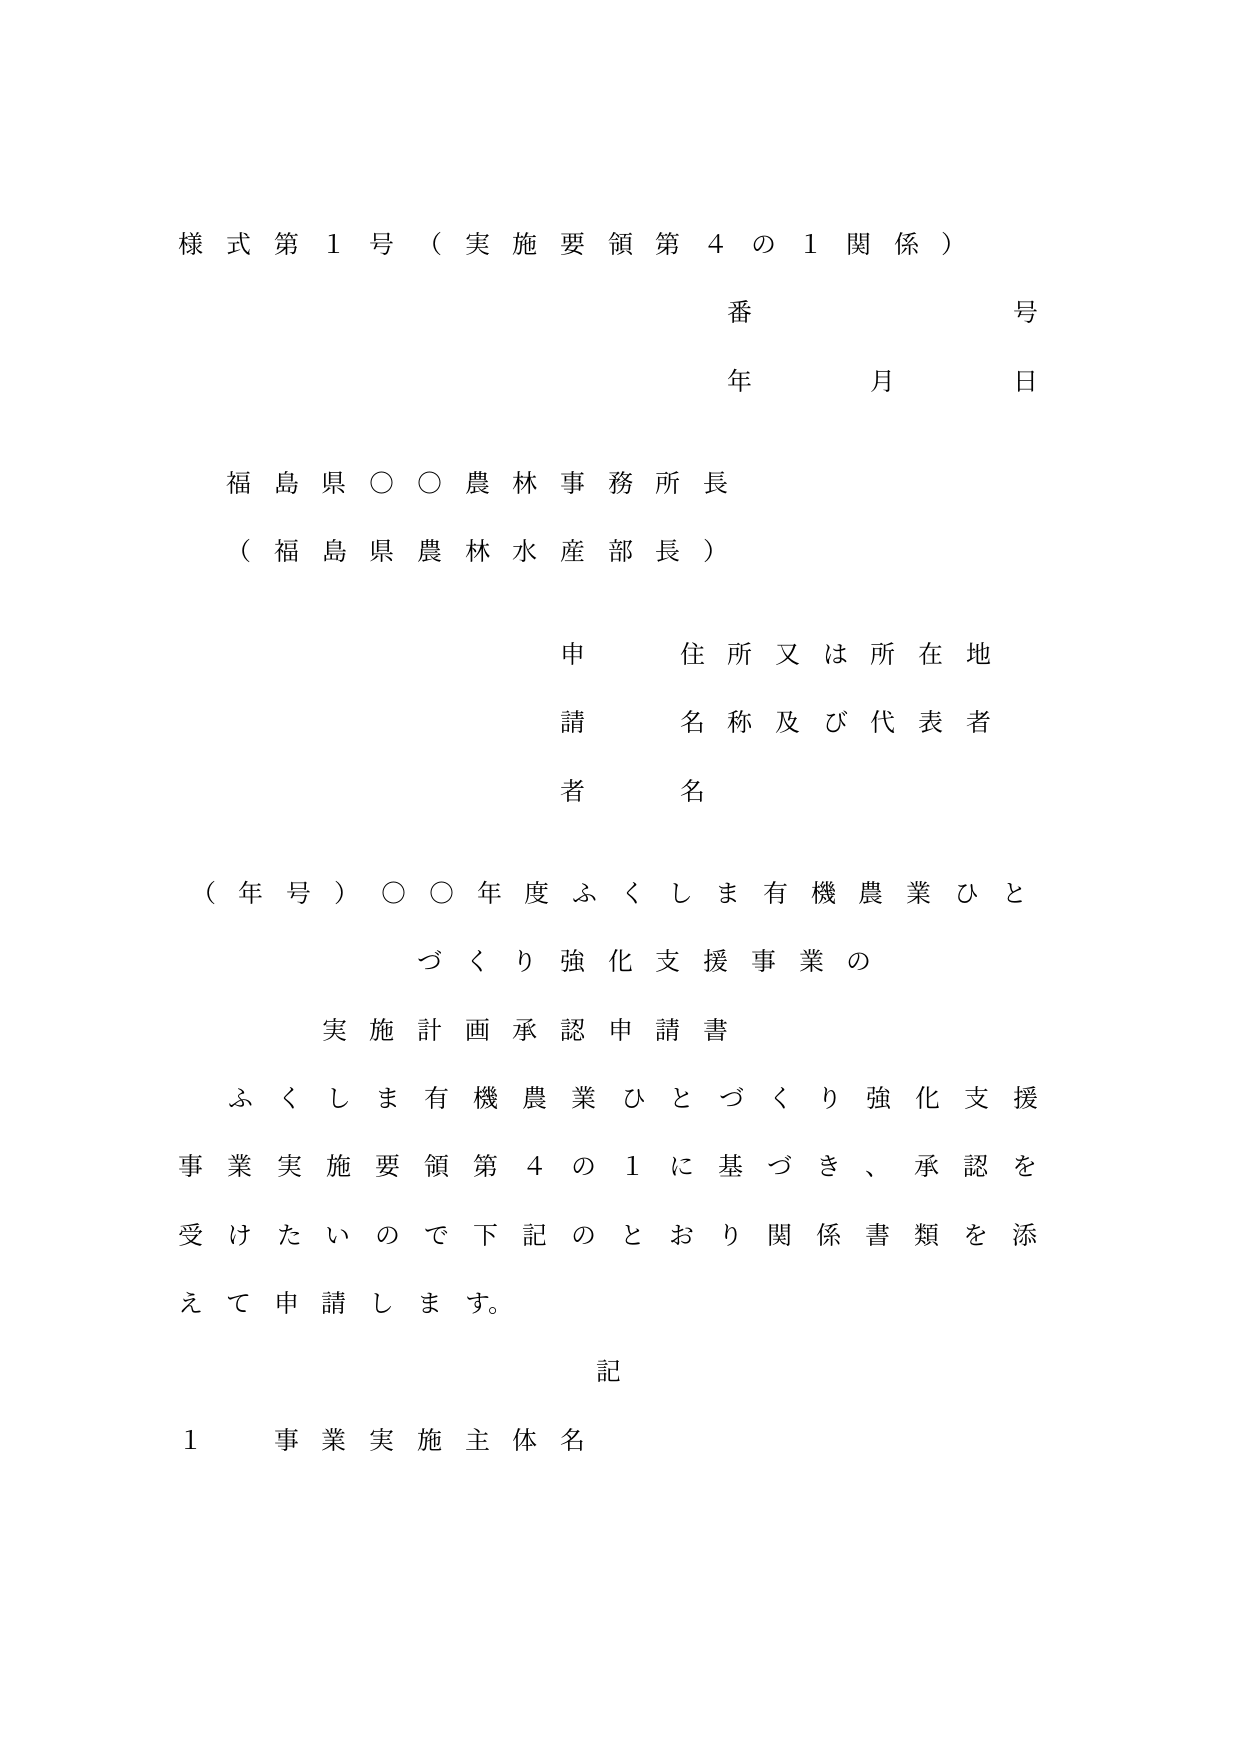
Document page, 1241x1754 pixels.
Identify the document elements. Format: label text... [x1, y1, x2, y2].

table_header 住所又は所在地 [651, 619, 1061, 687]
table_cell 名称及び代表者名 [651, 687, 1061, 823]
text 様式第１号（実施要領第４の１関係） [179, 208, 1061, 277]
text （福島県農林水産部長） [203, 516, 1061, 584]
text 福島県○○農林事務所長 [179, 448, 1061, 516]
text 記 [179, 1336, 1061, 1404]
text 番 号 [179, 277, 1061, 345]
text １ 事業実施主体名 [179, 1404, 1061, 1473]
table_header 申請者 [533, 619, 651, 823]
text ふくしま有機農業ひとづくり強化支援事業実施要領第４の１に基づき、承認を受けたいので下記のとおり関係書類を添えて申請します。 [179, 1063, 1061, 1336]
text 年 月 日 [179, 345, 1061, 413]
text （年号）○○年度ふくしま有機農業ひとづくり強化支援事業の [179, 858, 1061, 994]
text 実施計画承認申請書 [227, 994, 1061, 1063]
